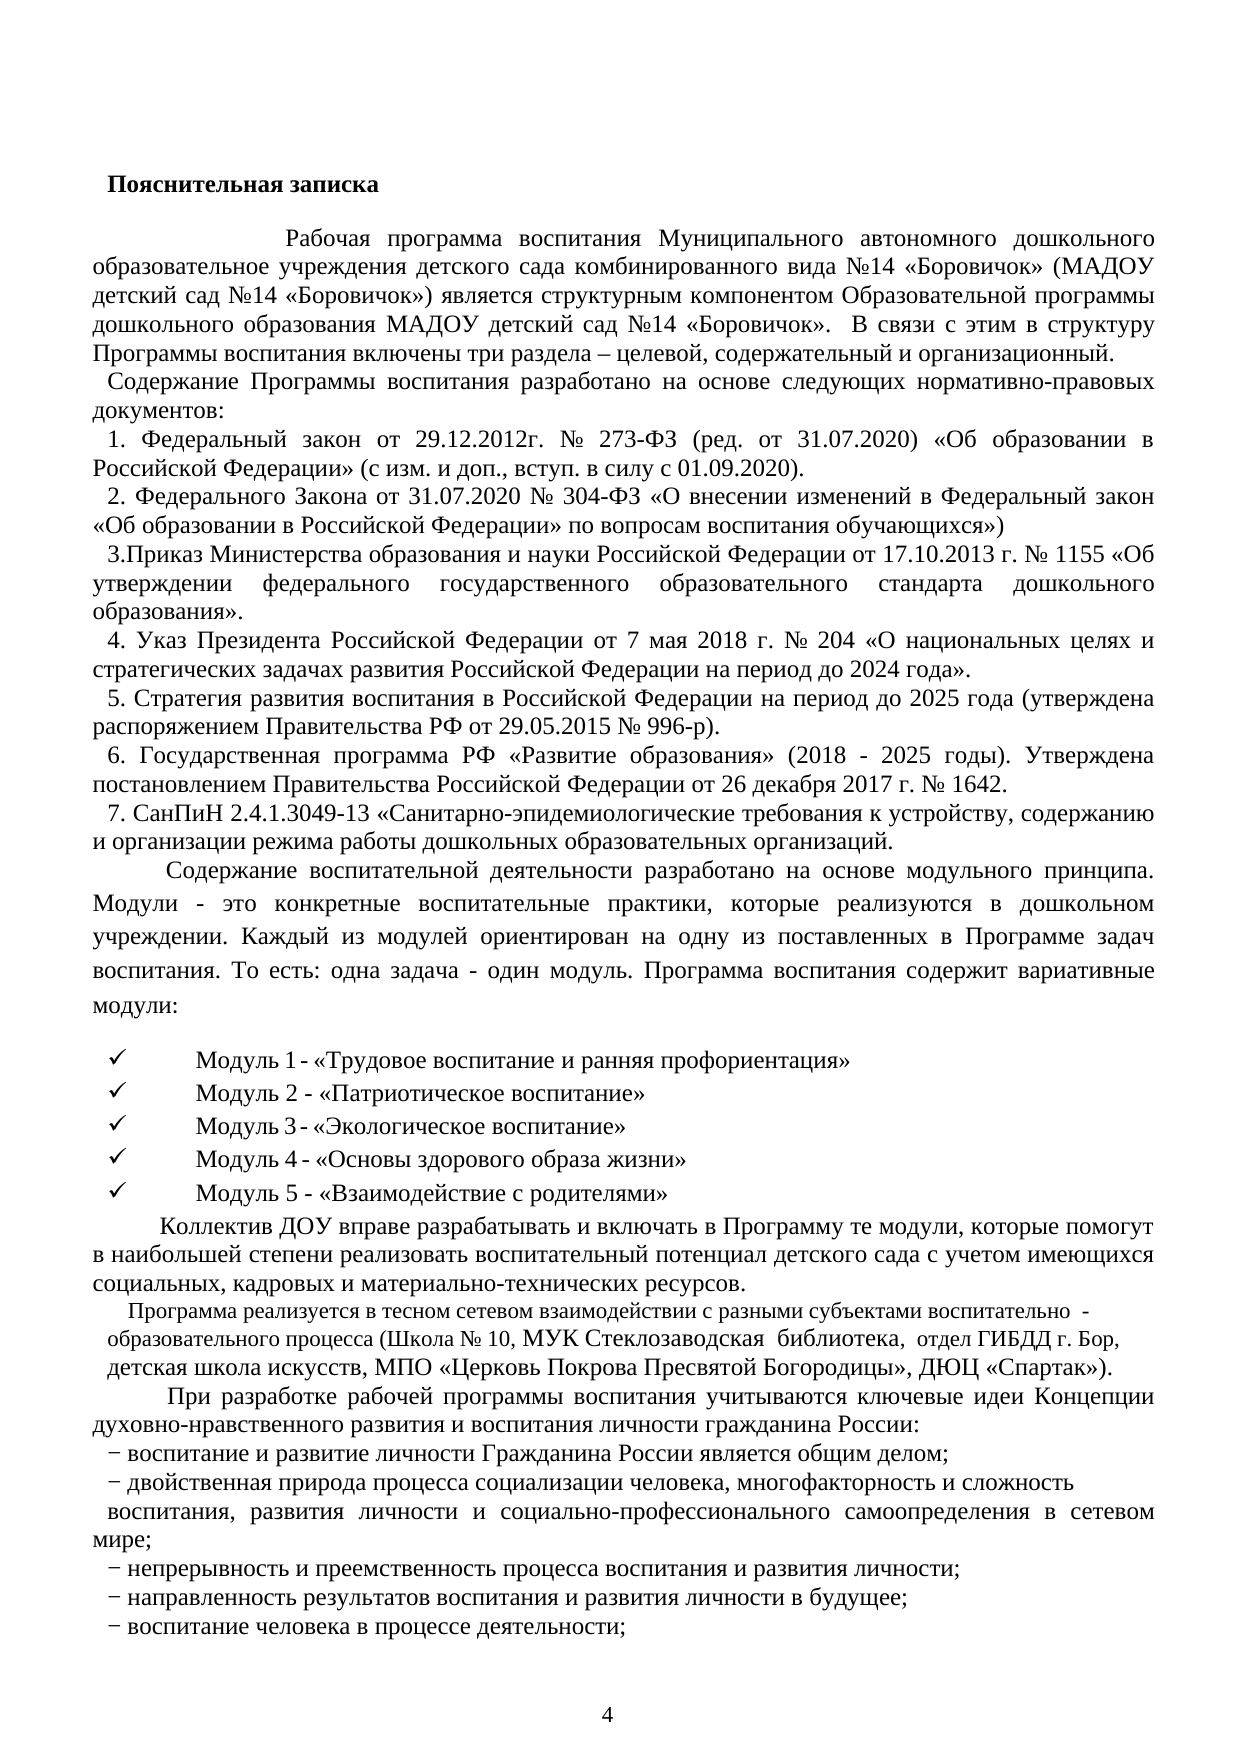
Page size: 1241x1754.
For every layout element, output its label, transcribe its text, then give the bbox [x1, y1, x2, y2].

text Рабочая программа воспитания Муниципального автономного дошкольного образовательное учреждения детского сада комбинированного вида №14 «Боровичок» (МАДОУ детский сад №14 «Боровичок») является структурным компонентом Образовательной программы дошкольного образования МАДОУ детский сад №14 «Боровичок». В связи с этим в структуру Программы воспитания включены три раздела – целевой, содержательный и организационный. [92, 223, 1155, 366]
text 4. Указ Президента Российской Федерации от 7 мая 2018 г. № 204 «О национальных целях и стратегических задачах развития Российской Федерации на период до 2024 года». [92, 625, 1155, 683]
text − двойственная природа процесса социализации человека, многофакторность и сложность [92, 1467, 1155, 1496]
text 3.Приказ Министерства образования и науки Российской Федерации от 17.10.2013 г. № 1155 «Об утверждении федерального государственного образовательного стандарта дошкольного образования». [92, 539, 1155, 625]
text Коллектив ДОУ вправе разрабатывать и включать в Программу те модули, которые помогут в наибольшей степени реализовать воспитательный потенциал детского сада с учетом имеющихся социальных, кадровых и материально-технических ресурсов. [92, 1211, 1155, 1297]
list Модуль 4 - «Основы здорового образа жизни» [92, 1144, 1155, 1173]
text Программа реализуется в тесном сетевом взаимодействии с разными субъектами воспитательно - образовательного процесса (Школа № 10, МУК Стеклозаводская библиотека, отдел ГИБДД г. Бор, детская школа искусств, МПО «Церковь Покрова Пресвятой Богородицы», ДЮЦ «Спартак»). [107, 1297, 1178, 1381]
text воспитания, развития личности и социально-профессионального самоопределения в сетевом мире; [92, 1496, 1155, 1553]
text 7. СанПиН 2.4.1.3049-13 «Санитарно-эпидемиологические требования к устройству, содержанию и организации режима работы дошкольных образовательных организаций. [92, 798, 1155, 855]
text 1. Федеральный закон от 29.12.2012г. № 273-ФЗ (ред. от 31.07.2020) «Об образовании в Российской Федерации» (с изм. и доп., вступ. в силу с 01.09.2020). [92, 424, 1155, 481]
text − направленность результатов воспитания и развития личности в будущее; [92, 1582, 1155, 1611]
text − непрерывность и преемственность процесса воспитания и развития личности; [92, 1553, 1155, 1582]
list Модуль 1 - «Трудовое воспитание и ранняя профориентация» [92, 1045, 1155, 1074]
text При разработке рабочей программы воспитания учитываются ключевые идеи Концепции духовно-нравственного развития и воспитания личности гражданина России: [92, 1381, 1155, 1438]
list Модуль 2 - «Патриотическое воспитание» [92, 1078, 1155, 1107]
text Содержание воспитательной деятельности разработано на основе модульного принципа. Модули - это конкретные воспитательные практики, которые реализуются в дошкольном учреждении. Каждый из модулей ориентирован на одну из поставленных в Программе задач воспитания. То есть: одна задача - один модуль. Программа воспитания содержит вариативные модули: [92, 855, 1155, 1020]
text 2. Федерального Закона от 31.07.2020 № 304-ФЗ «О внесении изменений в Федеральный закон «Об образовании в Российской Федерации» по вопросам воспитания обучающихся») [92, 481, 1155, 539]
text Пояснительная записка [92, 169, 1155, 197]
list Модуль 5 - «Взаимодействие с родителями» [92, 1178, 1155, 1206]
text 5. Стратегия развития воспитания в Российской Федерации на период до 2025 года (утверждена распоряжением Правительства РФ от 29.05.2015 № 996-р). [92, 683, 1155, 740]
text 6. Государственная программа РФ «Развитие образования» (2018 - 2025 годы). Утверждена постановлением Правительства Российской Федерации от 26 декабря 2017 г. № 1642. [92, 740, 1155, 798]
text Содержание Программы воспитания разработано на основе следующих нормативно-правовых документов: [92, 366, 1155, 424]
list Модуль 3 - «Экологическое воспитание» [92, 1111, 1155, 1140]
text − воспитание человека в процессе деятельности; [92, 1611, 1155, 1639]
text − воспитание и развитие личности Гражданина России является общим делом; [92, 1438, 1155, 1467]
